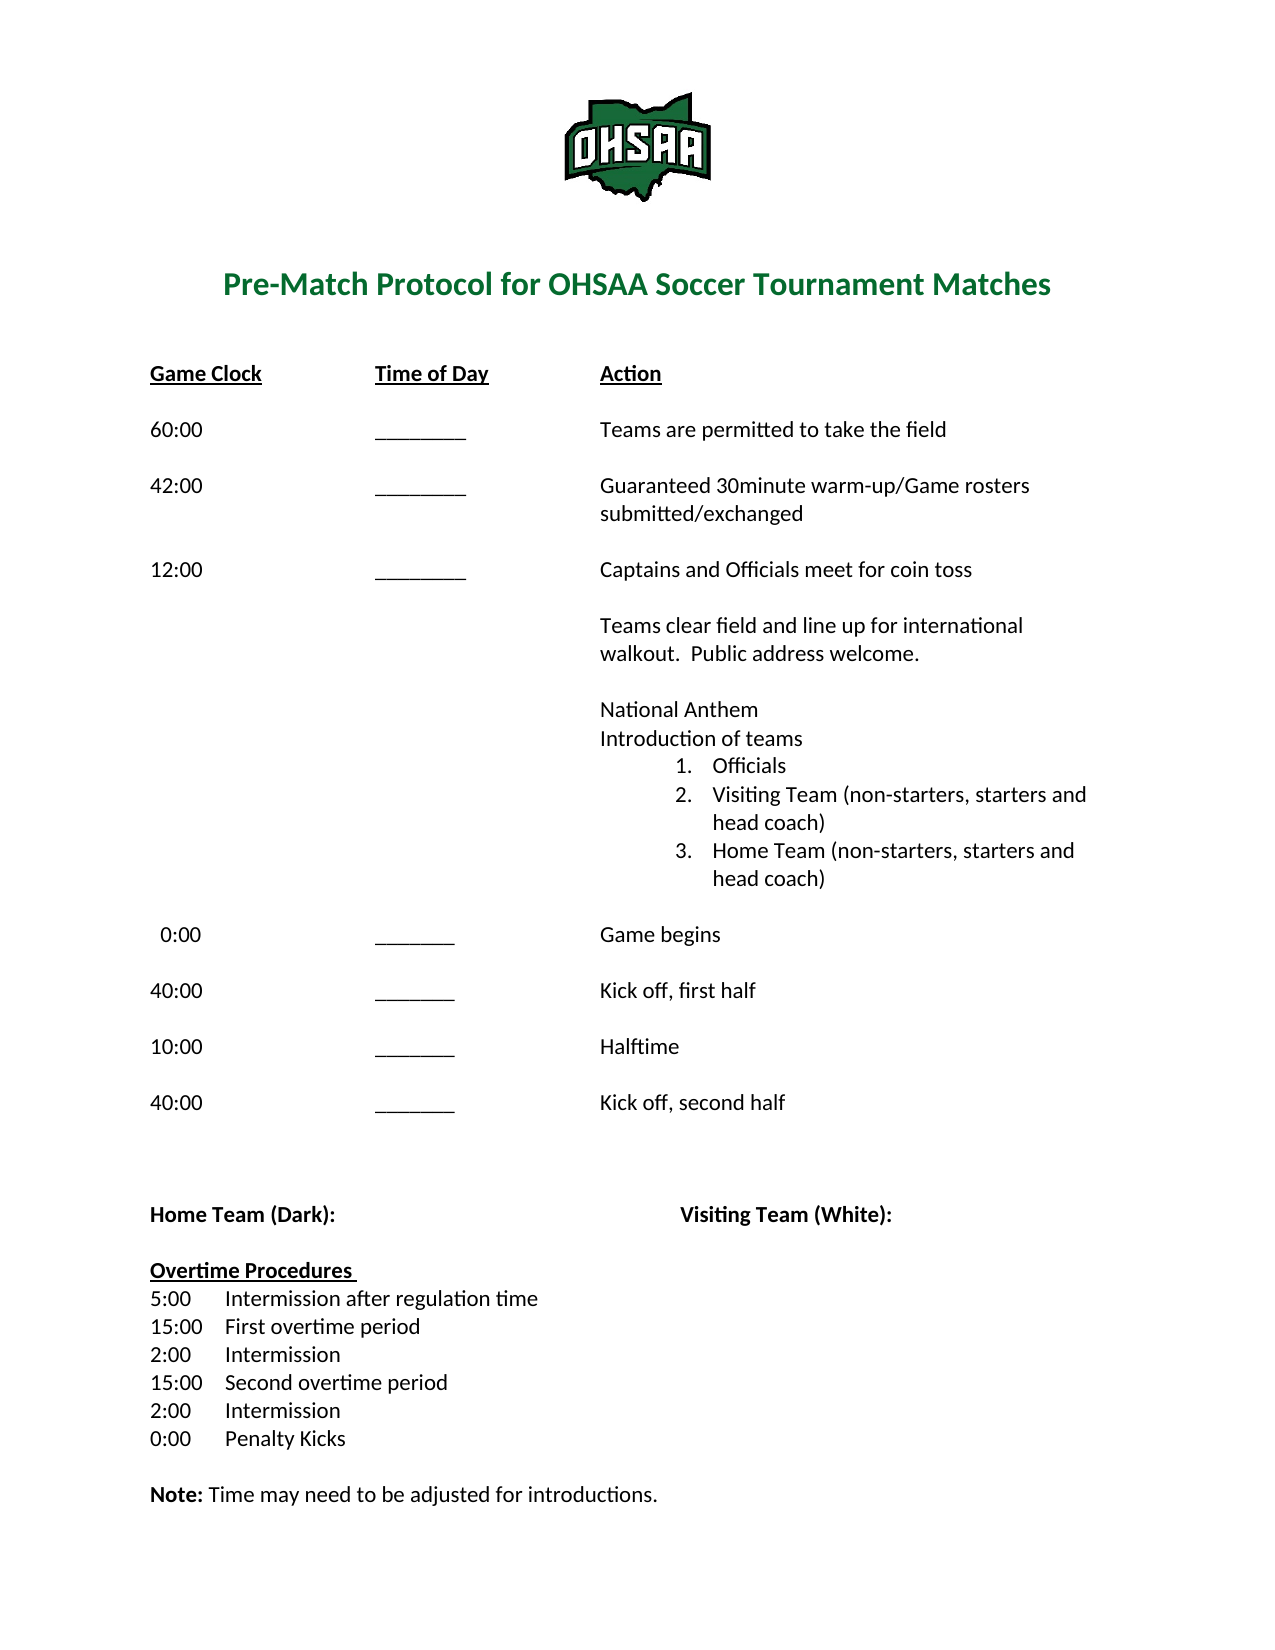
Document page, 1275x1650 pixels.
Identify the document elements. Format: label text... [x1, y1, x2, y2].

list Officials [675, 752, 1125, 780]
text 0:00 Penalty Kicks [150, 1424, 1125, 1452]
list Home Team (non-starters, starters and head coach) [675, 836, 1125, 892]
text walkout. Public address welcome. [525, 639, 1125, 668]
text 12:00 ________ Captains and Officials meet for coin toss [150, 556, 1125, 583]
text 40:00 _______ Kick off, first half [150, 976, 1125, 1004]
text Note: Time may need to be adjusted for introductions. [150, 1480, 1125, 1508]
text 15:00 Second overtime period [150, 1368, 1125, 1396]
text 2:00 Intermission [150, 1340, 1125, 1368]
text 60:00 ________ Teams are permitted to take the field [150, 415, 1125, 443]
text 10:00 _______ Halftime [150, 1032, 1125, 1060]
text Pre-Match Protocol for OHSAA Soccer Tournament Matches [150, 263, 1125, 331]
text Overtime Procedures [150, 1256, 1125, 1284]
text Game Clock Time of Day Action [150, 359, 1125, 387]
picture [547, 56, 728, 237]
text 2:00 Intermission [150, 1396, 1125, 1424]
text 5:00 Intermission after regulation time [150, 1284, 1125, 1312]
text 15:00 First overtime period [150, 1312, 1125, 1340]
text 0:00 _______ Game begins [150, 920, 1125, 948]
text Home Team (Dark): Visiting Team (White): [150, 1200, 1125, 1228]
text Teams clear field and line up for international [150, 612, 1125, 639]
text 42:00 ________ Guaranteed 30minute warm-up/Game rosters [150, 471, 1125, 499]
list Visiting Team (non-starters, starters and head coach) [675, 780, 1125, 836]
text Introduction of teams [150, 724, 1125, 752]
text 40:00 _______ Kick off, second half [150, 1088, 1125, 1116]
text submitted/exchanged [525, 499, 1125, 527]
text National Anthem [150, 696, 1125, 724]
